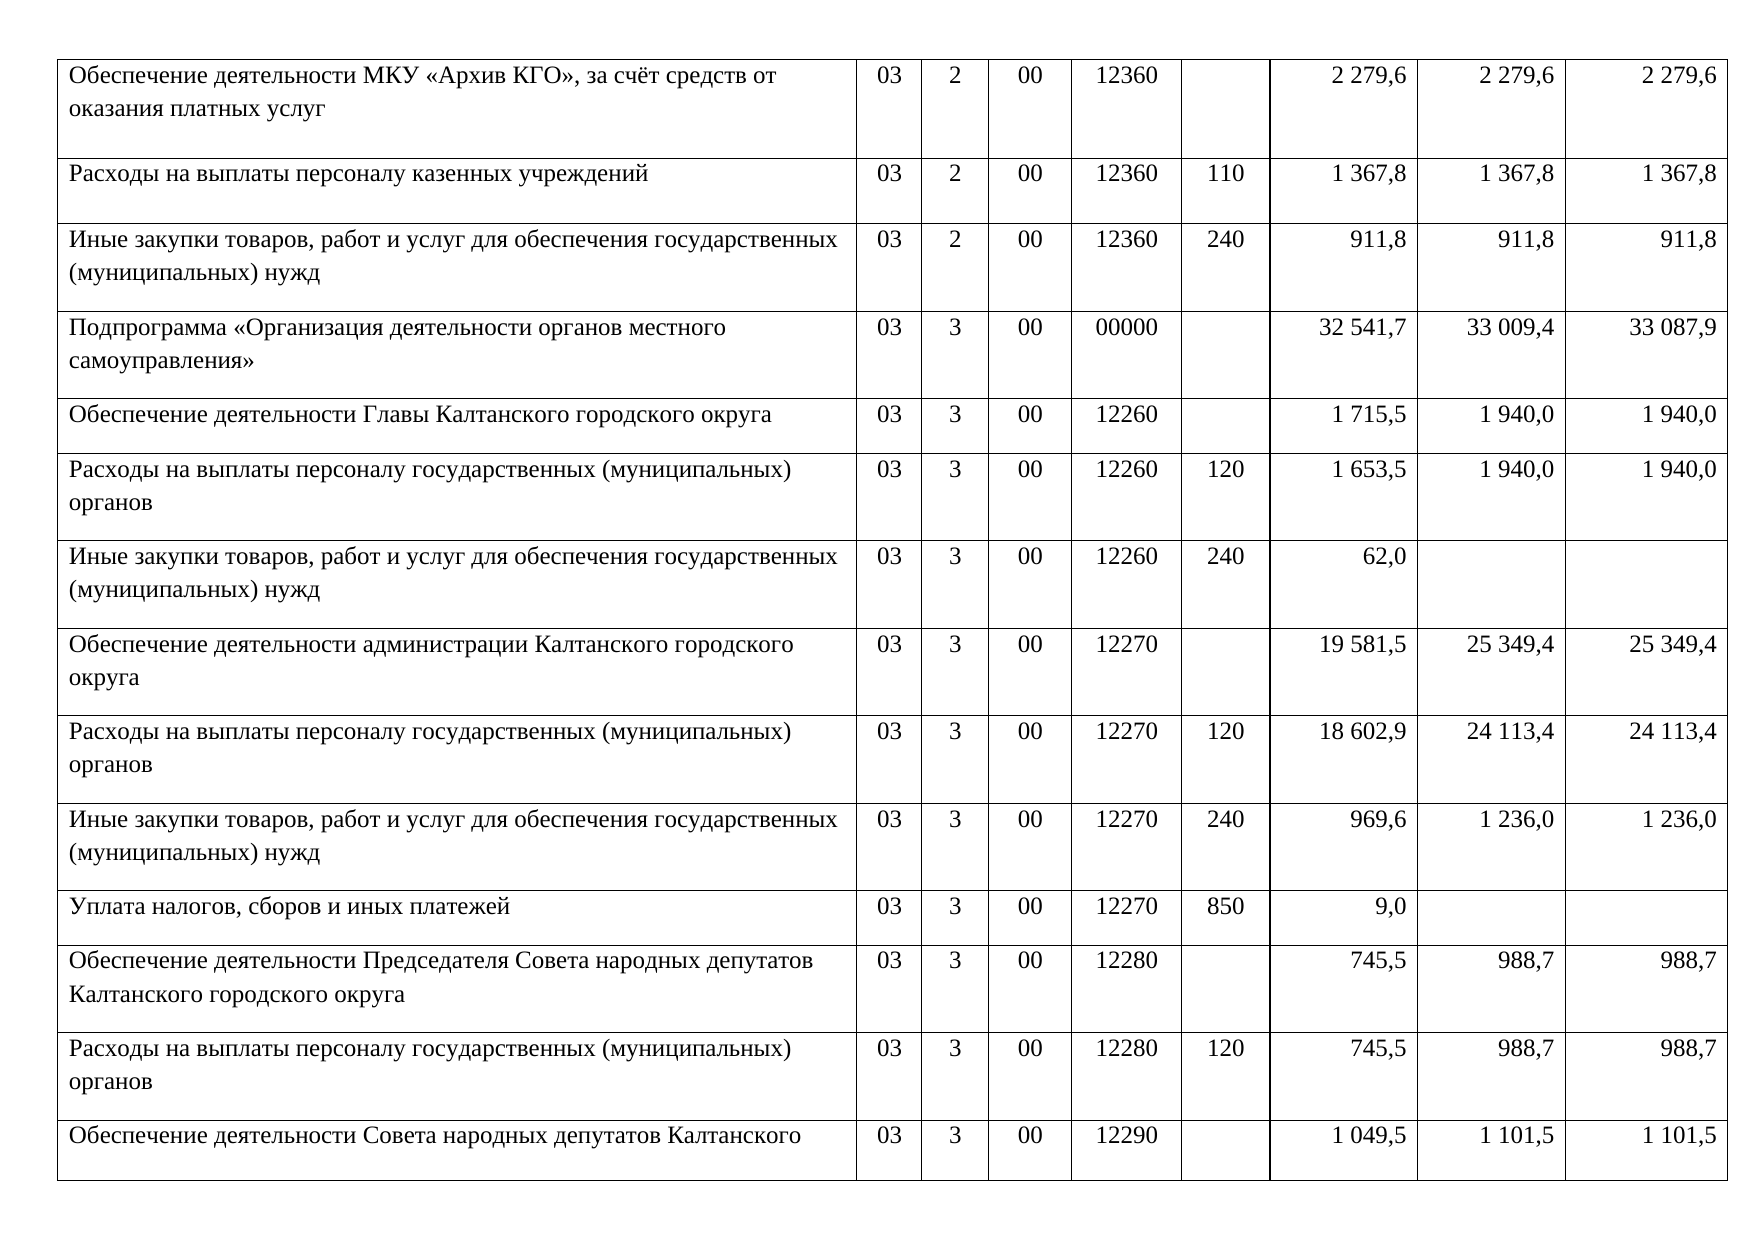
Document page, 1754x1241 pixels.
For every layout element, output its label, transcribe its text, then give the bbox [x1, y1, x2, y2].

table_cell 00 [989, 159, 1071, 223]
table_cell 1 940,0 [1418, 454, 1565, 540]
table_cell 03 [857, 716, 921, 803]
table_cell 00 [989, 804, 1071, 890]
table_cell Уплата налогов, сборов и иных платежей [58, 891, 856, 944]
table_cell Обеспечение деятельности Главы Калтанского городского округа [58, 399, 856, 453]
table_cell 12260 [1072, 399, 1181, 453]
table_cell 1 049,5 [1271, 1121, 1417, 1180]
table_cell 03 [857, 1121, 921, 1180]
table_cell 03 [857, 1033, 921, 1119]
table_cell 969,6 [1271, 804, 1417, 890]
table_cell 988,7 [1418, 1033, 1565, 1119]
table_cell 00 [989, 541, 1071, 628]
table_cell 3 [922, 1033, 988, 1119]
table_cell 03 [857, 312, 921, 398]
table_cell [1182, 312, 1269, 398]
table_cell 19 581,5 [1271, 629, 1417, 715]
table_cell 33 009,4 [1418, 312, 1565, 398]
table_cell 00 [989, 399, 1071, 453]
table_cell Расходы на выплаты персоналу государственных (муниципальных) органов [58, 716, 856, 803]
table_cell 00 [989, 629, 1071, 715]
table_cell 25 349,4 [1566, 629, 1727, 715]
table_cell 03 [857, 946, 921, 1032]
table_cell 3 [922, 804, 988, 890]
table_cell 2 279,6 [1418, 60, 1565, 157]
table_cell 240 [1182, 541, 1269, 628]
table_cell Обеспечение деятельности МКУ «Архив КГО», за счёт средств от оказания платных услуг [58, 60, 856, 157]
table_cell 1 940,0 [1566, 454, 1727, 540]
table_cell 1 367,8 [1566, 159, 1727, 223]
table_cell Подпрограмма «Организация деятельности органов местного самоуправления» [58, 312, 856, 398]
table_cell 988,7 [1566, 1033, 1727, 1119]
table_cell Обеспечение деятельности администрации Калтанского городского округа [58, 629, 856, 715]
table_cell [58, 1033, 856, 1119]
table_cell 00 [989, 891, 1071, 944]
table_cell 2 [922, 159, 988, 223]
table_cell 03 [857, 891, 921, 944]
table_cell 12360 [1072, 224, 1181, 311]
table_cell 12260 [1072, 541, 1181, 628]
table_cell [1566, 541, 1727, 628]
table_cell Иные закупки товаров, работ и услуг для обеспечения государственных (муниципальных) нужд [58, 804, 856, 890]
table_cell 12270 [1072, 804, 1181, 890]
table_cell 988,7 [1418, 946, 1565, 1032]
table_cell [1182, 946, 1269, 1032]
table_cell 25 349,4 [1418, 629, 1565, 715]
table_cell 00000 [1072, 312, 1181, 398]
table_cell 2 279,6 [1271, 60, 1417, 157]
table_cell 110 [1182, 159, 1269, 223]
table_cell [58, 1121, 856, 1180]
table_cell 03 [857, 629, 921, 715]
table_cell 00 [989, 312, 1071, 398]
table_cell [1418, 541, 1565, 628]
table_cell 12270 [1072, 716, 1181, 803]
table_cell 1 101,5 [1418, 1121, 1565, 1180]
table_cell 32 541,7 [1271, 312, 1417, 398]
table_cell 3 [922, 454, 988, 540]
table_cell 1 236,0 [1566, 804, 1727, 890]
table_cell 03 [857, 541, 921, 628]
table_cell 00 [989, 454, 1071, 540]
table_cell 3 [922, 1121, 988, 1180]
table_cell 3 [922, 891, 988, 944]
table_cell 1 940,0 [1566, 399, 1727, 453]
table_cell 12360 [1072, 159, 1181, 223]
table_cell Расходы на выплаты персоналу казенных учреждений [58, 159, 856, 223]
table_cell 12270 [1072, 629, 1181, 715]
table_cell 00 [989, 1121, 1071, 1180]
table_cell 240 [1182, 224, 1269, 311]
table_cell 745,5 [1271, 946, 1417, 1032]
table_cell [1182, 399, 1269, 453]
table_cell 3 [922, 541, 988, 628]
table_cell 3 [922, 716, 988, 803]
table_cell 03 [857, 224, 921, 311]
table_cell 120 [1182, 716, 1269, 803]
table_cell 3 [922, 946, 988, 1032]
table_cell Обеспечение деятельности Председателя Совета народных депутатов Калтанского городского округа [58, 946, 856, 1032]
table_cell 1 715,5 [1271, 399, 1417, 453]
table_cell 33 087,9 [1566, 312, 1727, 398]
table_cell 03 [857, 804, 921, 890]
table_cell 12280 [1072, 1033, 1181, 1119]
table_cell 1 101,5 [1566, 1121, 1727, 1180]
table_cell [1566, 891, 1727, 944]
table_cell 745,5 [1271, 1033, 1417, 1119]
table_cell 12290 [1072, 1121, 1181, 1180]
table_cell 1 653,5 [1271, 454, 1417, 540]
table_cell 850 [1182, 891, 1269, 944]
table_cell 1 236,0 [1418, 804, 1565, 890]
table_cell 2 [922, 60, 988, 157]
table_cell 3 [922, 312, 988, 398]
table_cell 00 [989, 224, 1071, 311]
table_cell 2 279,6 [1566, 60, 1727, 157]
table_cell 120 [1182, 1033, 1269, 1119]
table_cell 62,0 [1271, 541, 1417, 628]
table_cell [1418, 891, 1565, 944]
table_cell 12360 [1072, 60, 1181, 157]
table_cell 12260 [1072, 454, 1181, 540]
table_cell 00 [989, 60, 1071, 157]
table_cell 03 [857, 454, 921, 540]
table_cell 24 113,4 [1418, 716, 1565, 803]
table_cell [1182, 60, 1269, 157]
table_cell 911,8 [1418, 224, 1565, 311]
table_cell 911,8 [1271, 224, 1417, 311]
table_cell 988,7 [1566, 946, 1727, 1032]
table_cell 12270 [1072, 891, 1181, 944]
table_cell 03 [857, 399, 921, 453]
table_cell 00 [989, 946, 1071, 1032]
table_cell 240 [1182, 804, 1269, 890]
table_cell 18 602,9 [1271, 716, 1417, 803]
table_cell 1 367,8 [1418, 159, 1565, 223]
table_cell 03 [857, 60, 921, 157]
table_cell Иные закупки товаров, работ и услуг для обеспечения государственных (муниципальных) нужд [58, 541, 856, 628]
table_cell Расходы на выплаты персоналу государственных (муниципальных) органов [58, 454, 856, 540]
table_cell 24 113,4 [1566, 716, 1727, 803]
table_cell 9,0 [1271, 891, 1417, 944]
table_cell 3 [922, 399, 988, 453]
table_cell 03 [857, 159, 921, 223]
table_cell 3 [922, 629, 988, 715]
table_cell 1 367,8 [1271, 159, 1417, 223]
table_cell 1 940,0 [1418, 399, 1565, 453]
table_cell Иные закупки товаров, работ и услуг для обеспечения государственных (муниципальных) нужд [58, 224, 856, 311]
table_cell 00 [989, 1033, 1071, 1119]
table_cell 12280 [1072, 946, 1181, 1032]
table_cell 120 [1182, 454, 1269, 540]
table_cell [1182, 629, 1269, 715]
table_cell 00 [989, 716, 1071, 803]
table_cell 2 [922, 224, 988, 311]
table_cell [1182, 1121, 1269, 1180]
table_cell 911,8 [1566, 224, 1727, 311]
